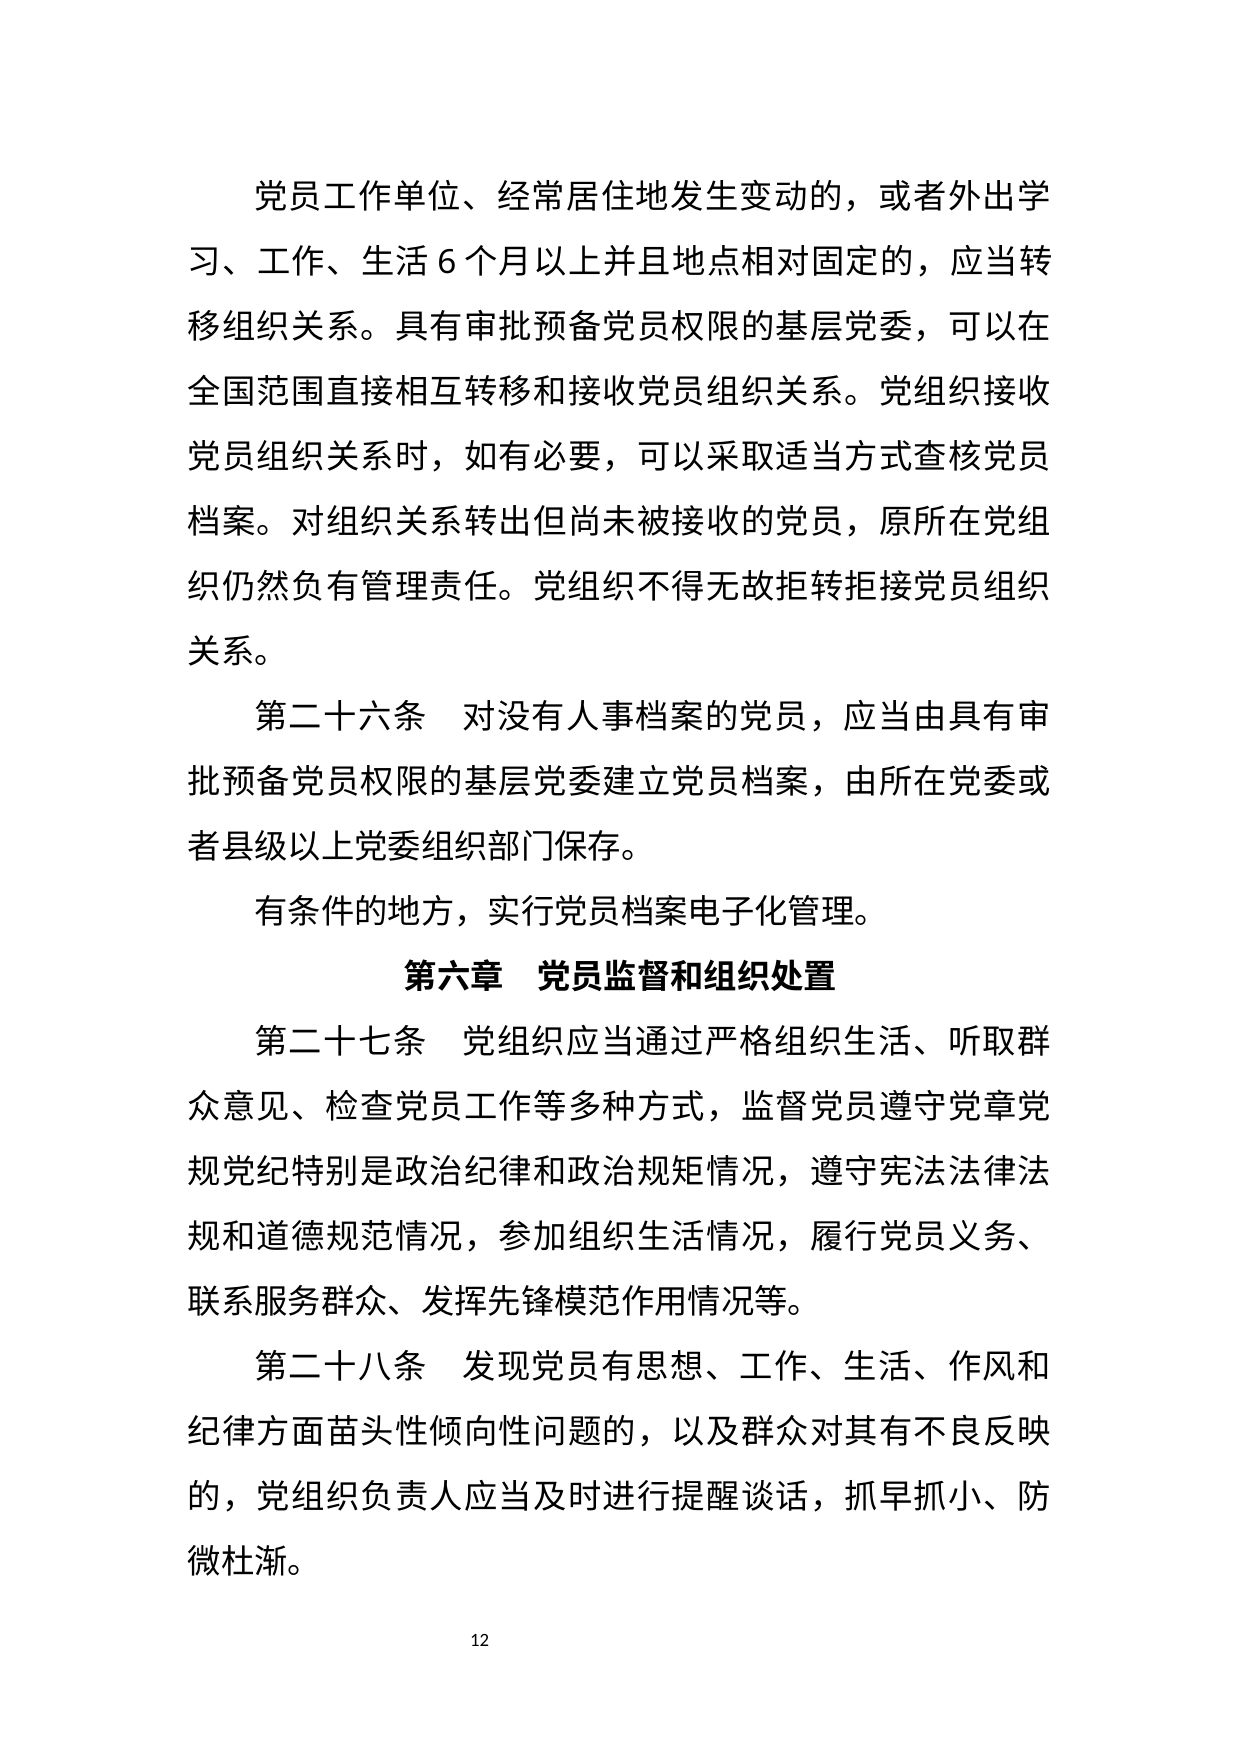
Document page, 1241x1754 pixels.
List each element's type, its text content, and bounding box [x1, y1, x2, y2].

text 有条件的地方，实行党员档案电子化管理。 [187, 877, 1053, 942]
text 第六章 党员监督和组织处置 [187, 942, 1053, 1007]
text 第二十七条 党组织应当通过严格组织生活、听取群众意见、检查党员工作等多种方式，监督党员遵守党章党规党纪特别是政治纪律和政治规矩情况，遵守宪法法律法规和道德规范情况，参加组织生活情况，履行党员义务、联系服务群众、发挥先锋模范作用情况等。 [187, 1007, 1053, 1332]
text 第二十八条 发现党员有思想、工作、生活、作风和纪律方面苗头性倾向性问题的，以及群众对其有不良反映的，党组织负责人应当及时进行提醒谈话，抓早抓小、防微杜渐。 [187, 1332, 1053, 1592]
text 第二十六条 对没有人事档案的党员，应当由具有审批预备党员权限的基层党委建立党员档案，由所在党委或者县级以上党委组织部门保存。 [187, 682, 1053, 877]
text 党员工作单位、经常居住地发生变动的，或者外出学习、工作、生活6个月以上并且地点相对固定的，应当转移组织关系。具有审批预备党员权限的基层党委，可以在全国范围直接相互转移和接收党员组织关系。党组织接收党员组织关系时，如有必要，可以采取适当方式查核党员档案。对组织关系转出但尚未被接收的党员，原所在党组织仍然负有管理责任。党组织不得无故拒转拒接党员组织关系。 [187, 162, 1053, 682]
